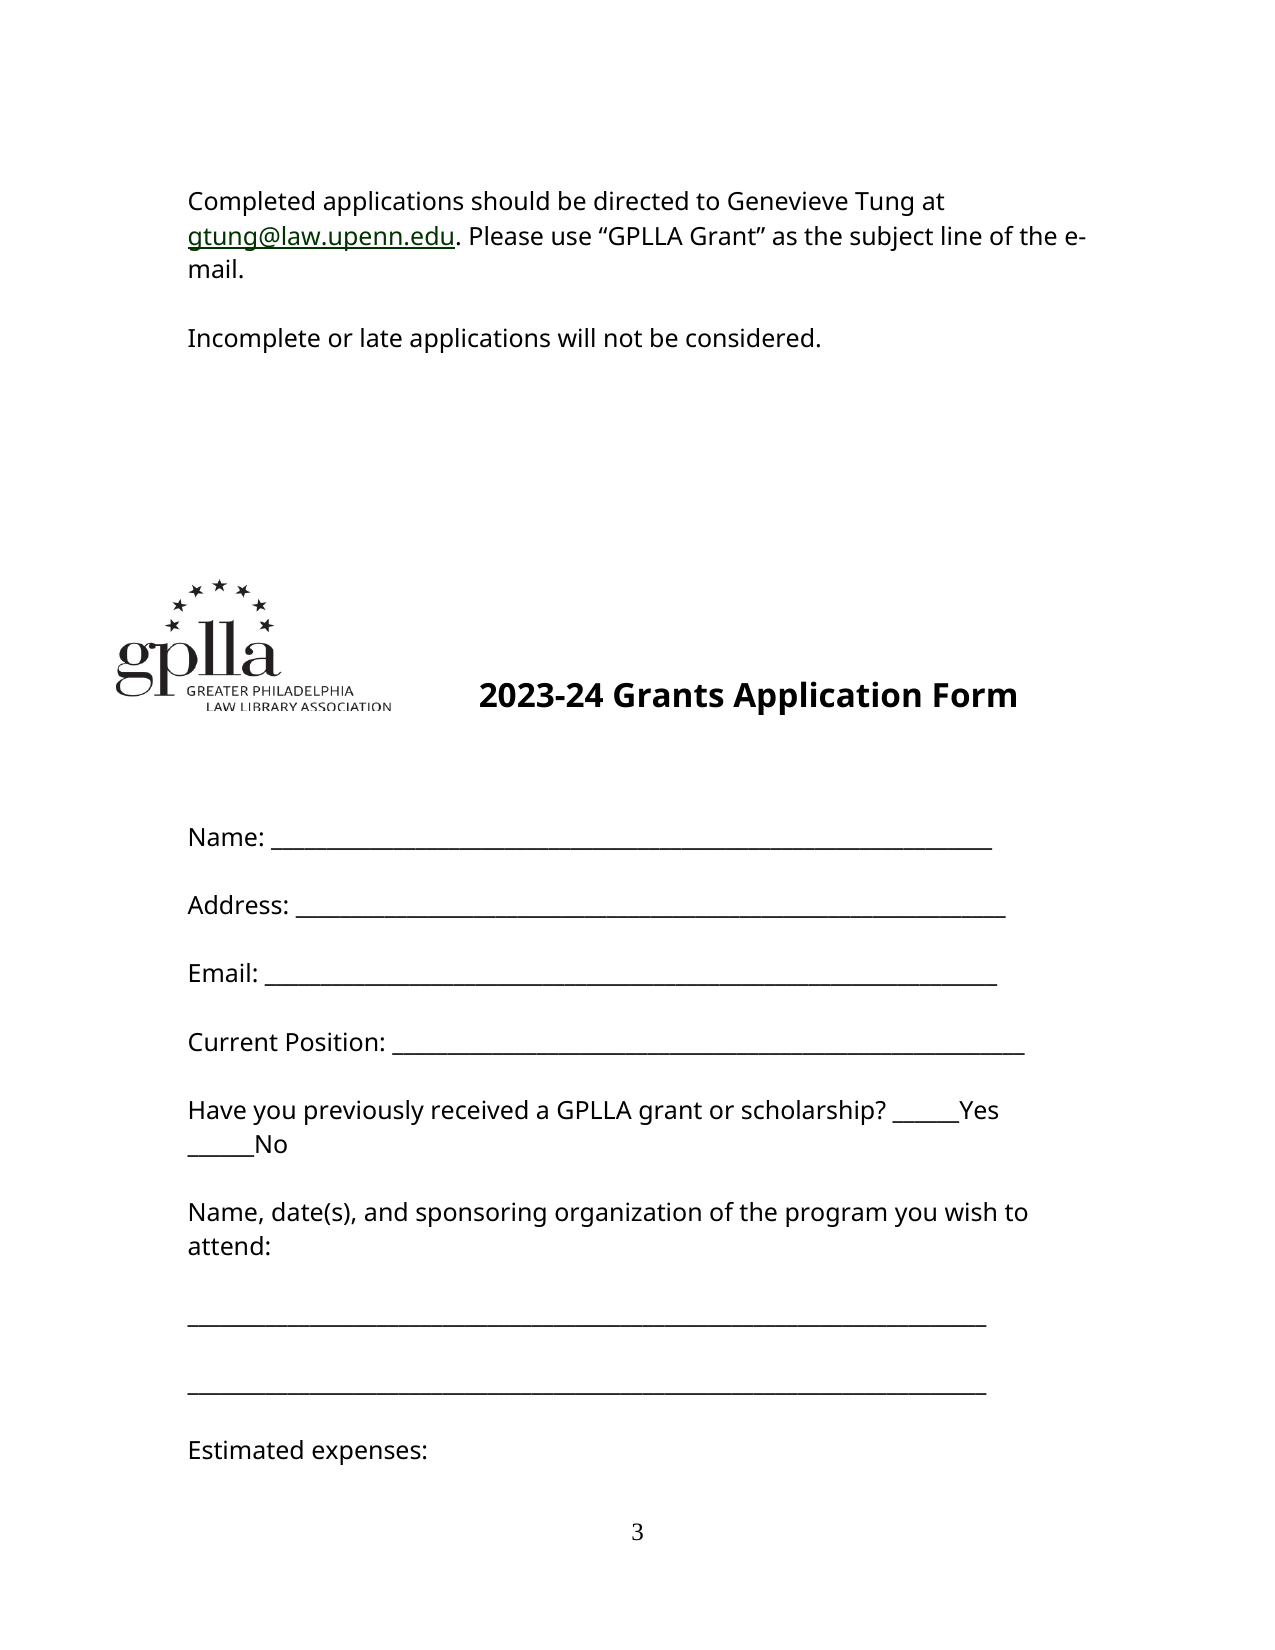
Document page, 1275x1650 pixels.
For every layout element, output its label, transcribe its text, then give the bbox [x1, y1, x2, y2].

picture [112, 578, 391, 710]
text Email: __________________________________________________________________ [187, 956, 1087, 990]
text Completed applications should be directed to Genevieve Tung at gtung@law.upenn.edu. Please use “GPLLA Grant” as the subject line of the e-mail. [187, 184, 1087, 286]
text Name: _________________________________________________________________ [187, 820, 1087, 854]
text Current Position: _________________________________________________________ [187, 1024, 1087, 1058]
text 2023-24 Grants Application Form [187, 672, 1087, 718]
text Incomplete or late applications will not be considered. [187, 320, 1087, 354]
text Address: ________________________________________________________________ [187, 888, 1087, 922]
text Have you previously received a GPLLA grant or scholarship? ______Yes ______No [187, 1092, 1087, 1161]
text ________________________________________________________________________ [187, 1365, 1087, 1399]
text Estimated expenses: [187, 1433, 1087, 1467]
text ________________________________________________________________________ [187, 1297, 1087, 1331]
text Name, date(s), and sponsoring organization of the program you wish to attend: [187, 1194, 1087, 1263]
